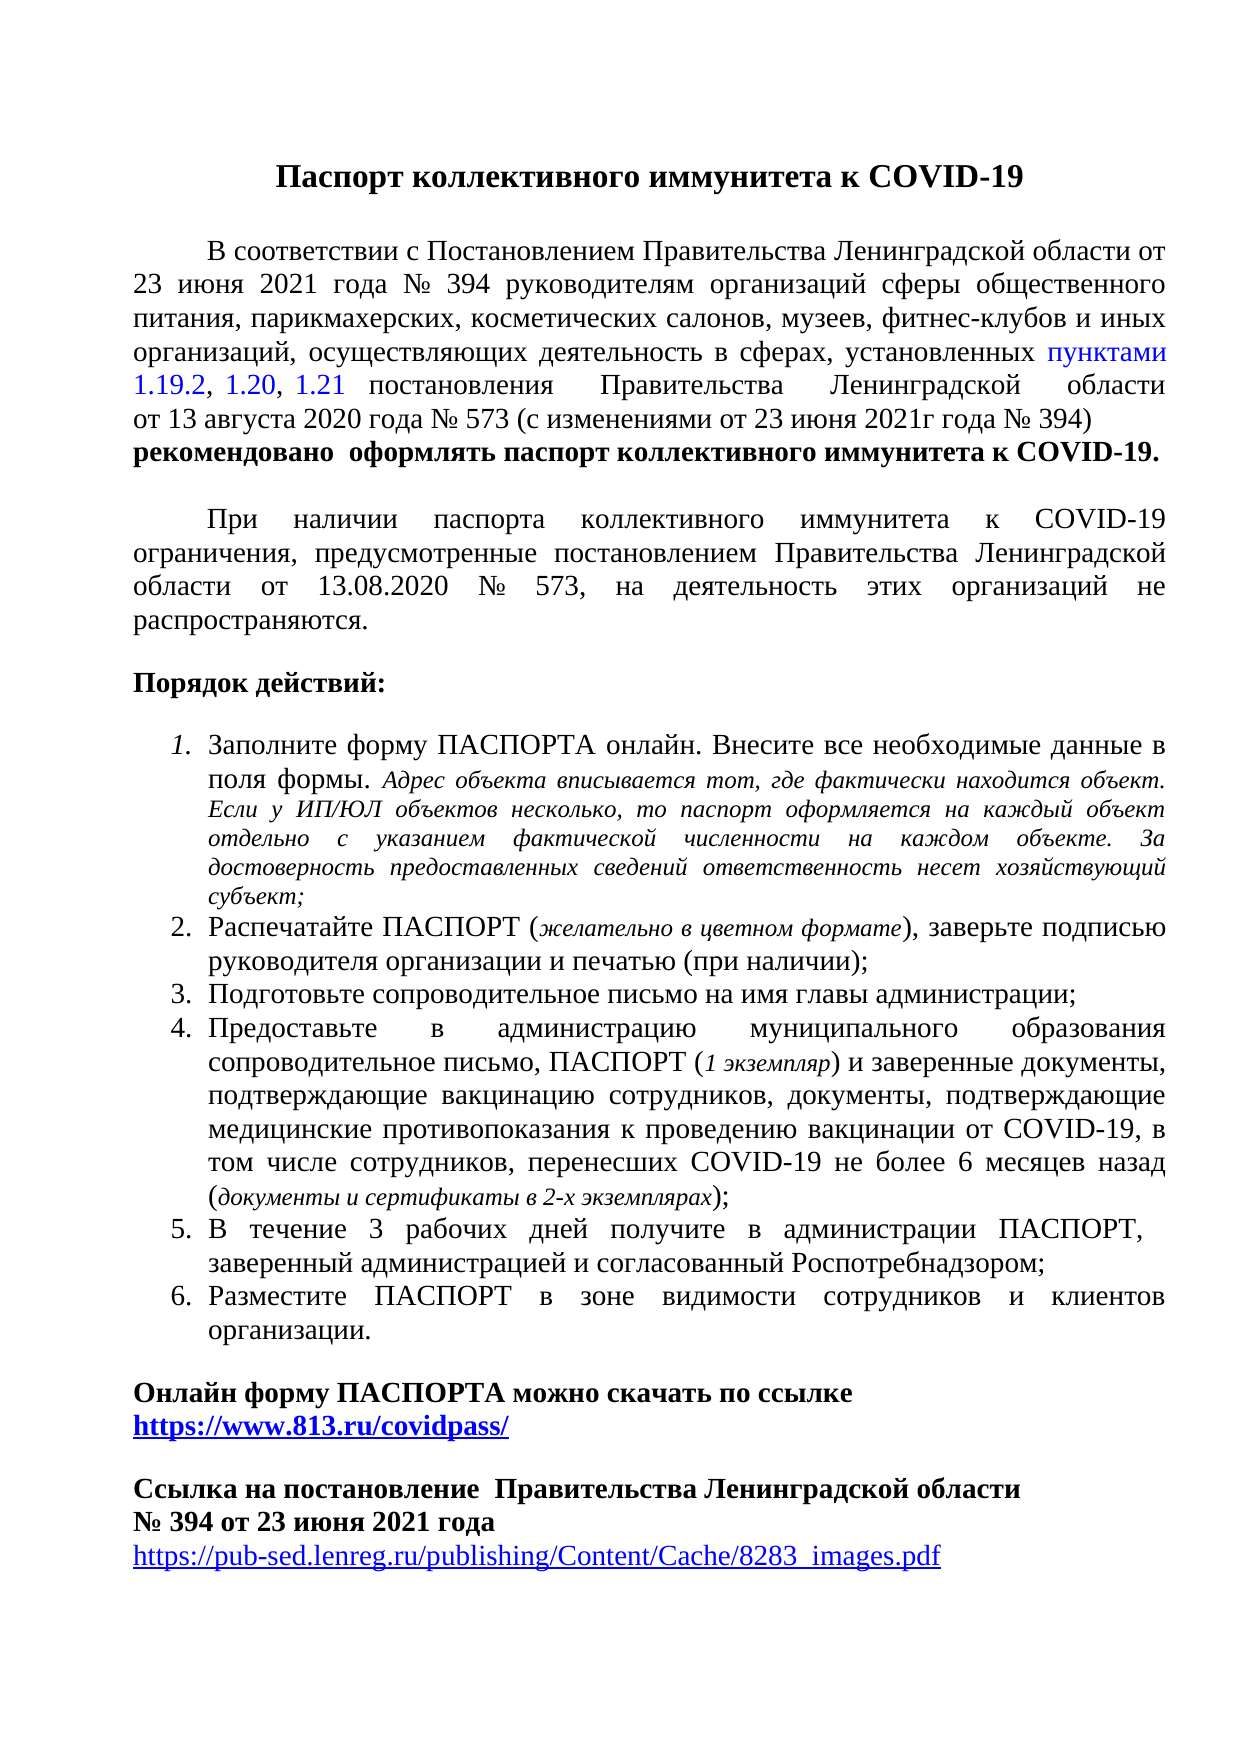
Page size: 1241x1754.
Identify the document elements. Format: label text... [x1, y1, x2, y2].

text Онлайн форму ПАСПОРТА можно скачать по ссылке https://www.813.ru/covidpass/ [133, 1375, 1167, 1442]
list Разместите ПАСПОРТ в зоне видимости сотрудников и клиентов организации. [170, 1278, 1167, 1346]
text Паспорт коллективного иммунитета к COVID-19 [133, 156, 1167, 195]
text В соответствии с Постановлением Правительства Ленинградской области от 23 июня 2021 года № 394 руководителям организаций сферы общественного питания, парикмахерских, косметических салонов, музеев, фитнес-клубов и иных организаций, осуществляющих деятельность в сферах, установленных пунктами 1.19.2, 1.20, 1.21 постановления Правительства Ленинградской области от 13 августа 2020 года № 573 (с изменениями от 23 июня 2021г года № 394) [133, 233, 1167, 434]
text Ссылка на постановление Правительства Ленинградской области № 394 от 23 июня 2021 года https://pub-sed.lenreg.ru/publishing/Content/Cache/8283_images.pdf [133, 1471, 1167, 1572]
text Порядок действий: [133, 665, 1167, 698]
list Предоставьте в администрацию муниципального образования сопроводительное письмо, ПАСПОРТ (1 экземпляр) и заверенные документы, подтверждающие вакцинацию сотрудников, документы, подтверждающие медицинские противопоказания к проведению вакцинации от COVID-19, в том числе сотрудников, перенесших COVID-19 не более 6 месяцев назад (документы и сертификаты в 2-х экземплярах); [170, 1010, 1167, 1211]
list Подготовьте сопроводительное письмо на имя главы администрации; [170, 977, 1167, 1010]
list Заполните форму ПАСПОРТА онлайн. Внесите все необходимые данные в поля формы. Адрес объекта вписывается тот, где фактически находится объект. Если у ИП/ЮЛ объектов несколько, то паспорт оформляется на каждый объект отдельно с указанием фактической численности на каждом объекте. За достоверность предоставленных сведений ответственность несет хозяйствующий субъект; [170, 727, 1167, 909]
text рекомендовано оформлять паспорт коллективного иммунитета к COVID-19. [133, 434, 1167, 468]
list В течение 3 рабочих дней получите в администрации ПАСПОРТ, заверенный администрацией и согласованный Роспотребнадзором; [170, 1211, 1167, 1278]
list Распечатайте ПАСПОРТ (желательно в цветном формате), заверьте подписью руководителя организации и печатью (при наличии); [170, 909, 1167, 977]
text При наличии паспорта коллективного иммунитета к COVID-19 ограничения, предусмотренные постановлением Правительства Ленинградской области от 13.08.2020 № 573, на деятельность этих организаций не распространяются. [133, 501, 1167, 636]
